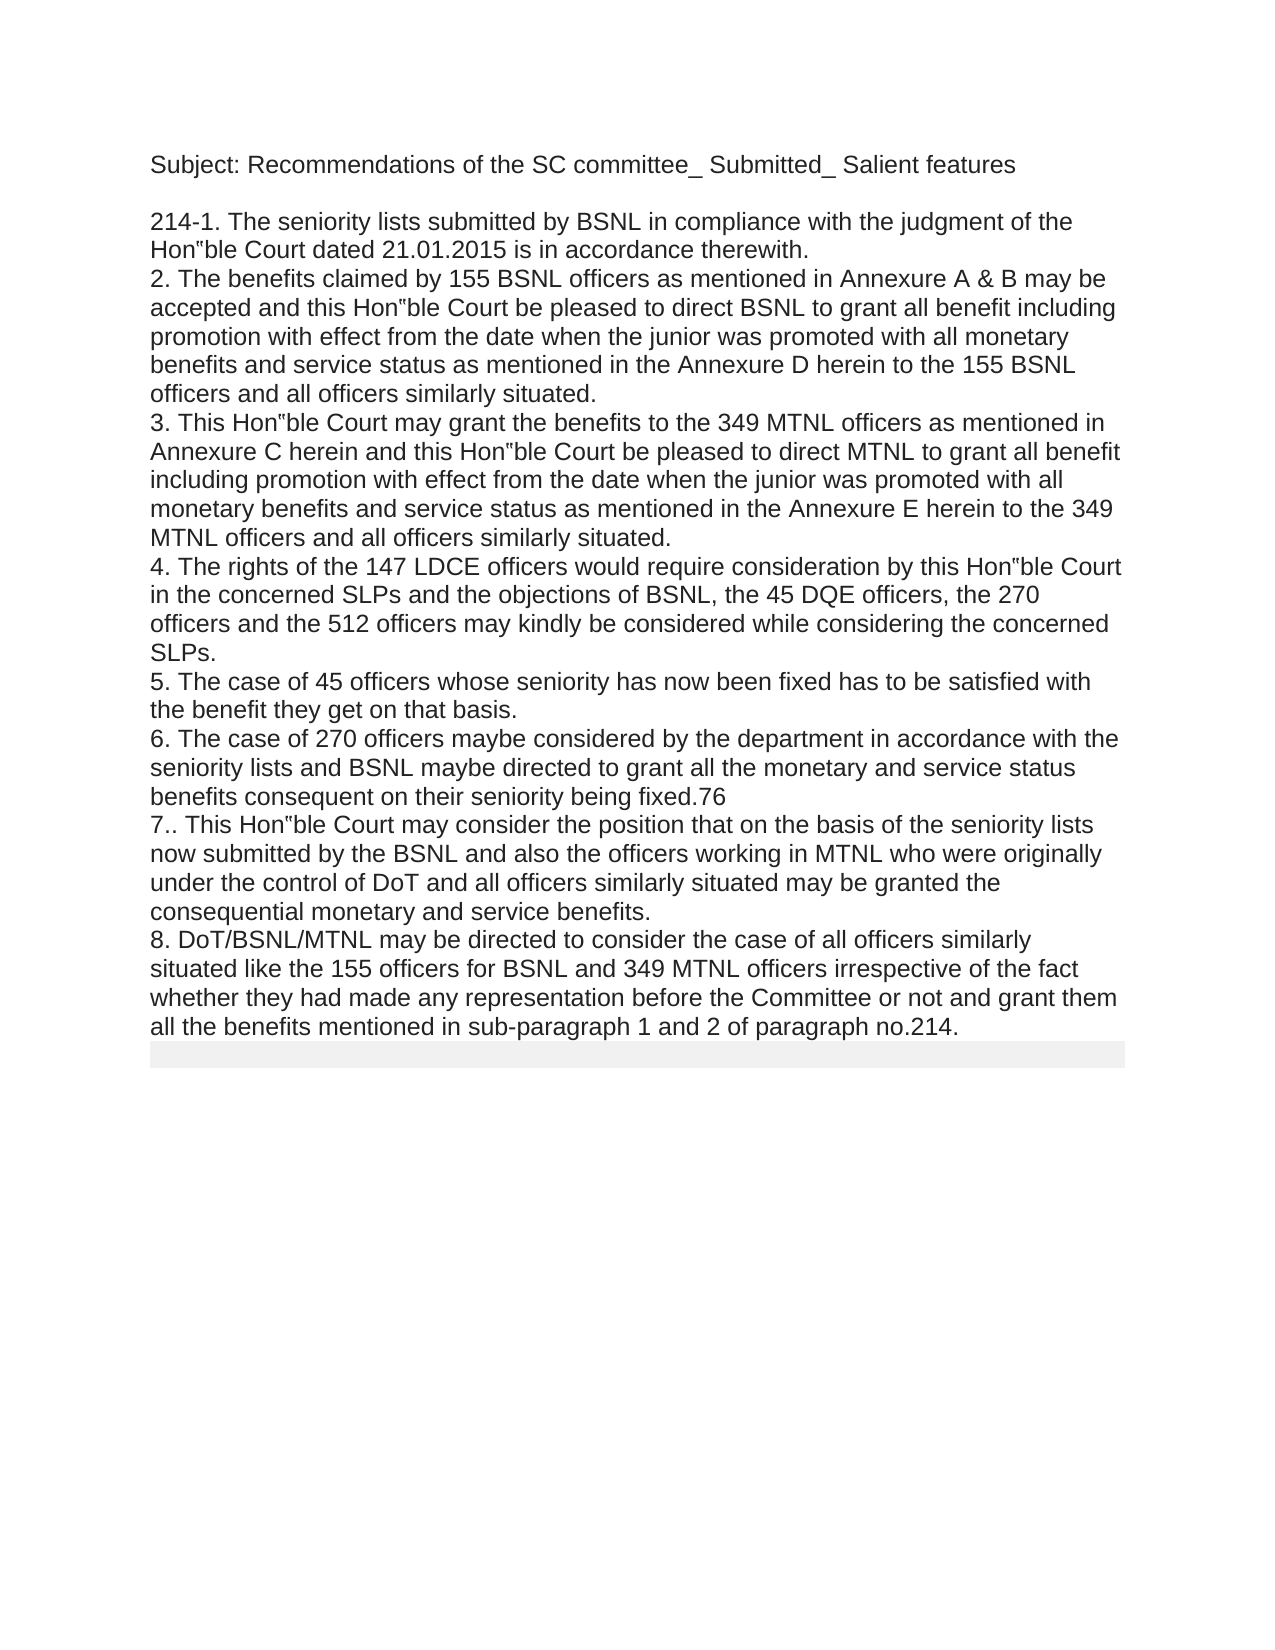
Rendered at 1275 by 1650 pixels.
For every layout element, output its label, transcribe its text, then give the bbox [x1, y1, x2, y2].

text 7.. This Hon‟ble Court may consider the position that on the basis of the seniority lists now submitted by the BSNL and also the officers working in MTNL who were originally under the control of DoT and all officers similarly situated may be granted the consequential monetary and service benefits. [150, 811, 1125, 926]
text 4. The rights of the 147 LDCE officers would require consideration by this Hon‟ble Court in the concerned SLPs and the objections of BSNL, the 45 DQE officers, the 270 officers and the 512 officers may kindly be considered while considering the concerned SLPs. [150, 552, 1125, 667]
text 214-1. The seniority lists submitted by BSNL in compliance with the judgment of the Hon‟ble Court dated 21.01.2015 is in accordance therewith. [150, 207, 1125, 264]
text 5. The case of 45 officers whose seniority has now been fixed has to be satisfied with the benefit they get on that basis. [150, 667, 1125, 724]
text 3. This Hon‟ble Court may grant the benefits to the 349 MTNL officers as mentioned in Annexure C herein and this Hon‟ble Court be pleased to direct MTNL to grant all benefit including promotion with effect from the date when the junior was promoted with all monetary benefits and service status as mentioned in the Annexure E herein to the 349 MTNL officers and all officers similarly situated. [150, 408, 1125, 552]
text Subject: Recommendations of the SC committee_ Submitted_ Salient features [150, 150, 1125, 207]
text 6. The case of 270 officers maybe considered by the department in accordance with the seniority lists and BSNL maybe directed to grant all the monetary and service status benefits consequent on their seniority being fixed.76 [150, 724, 1125, 811]
text 8. DoT/BSNL/MTNL may be directed to consider the case of all officers similarly situated like the 155 officers for BSNL and 349 MTNL officers irrespective of the fact whether they had made any representation before the Committee or not and grant them all the benefits mentioned in sub-paragraph 1 and 2 of paragraph no.214. [150, 926, 1125, 1041]
text 2. The benefits claimed by 155 BSNL officers as mentioned in Annexure A & B may be accepted and this Hon‟ble Court be pleased to direct BSNL to grant all benefit including promotion with effect from the date when the junior was promoted with all monetary benefits and service status as mentioned in the Annexure D herein to the 155 BSNL officers and all officers similarly situated. [150, 264, 1125, 408]
